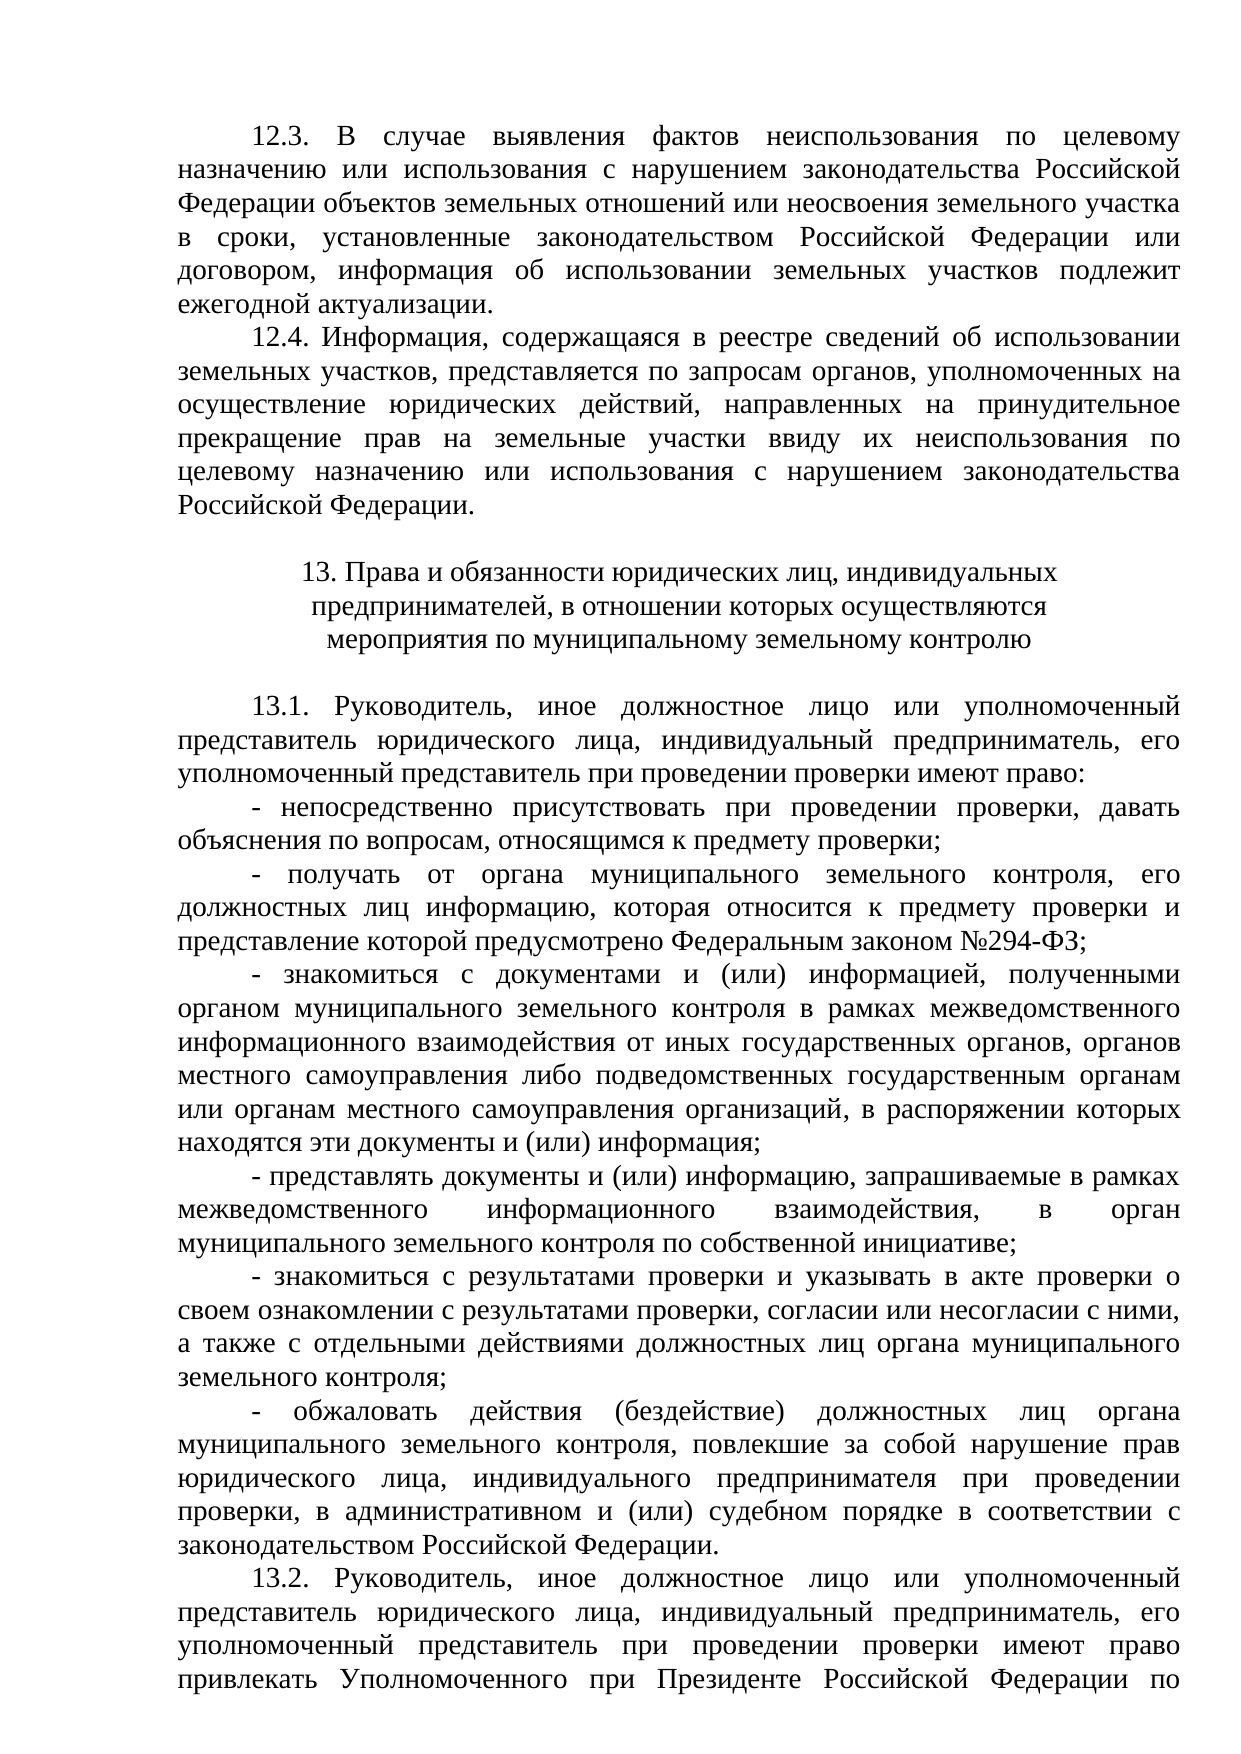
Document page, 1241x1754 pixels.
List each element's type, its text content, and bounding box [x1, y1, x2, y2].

text 12.4. Информация, содержащаяся в реестре сведений об использовании земельных участков, представляется по запросам органов, уполномоченных на осуществление юридических действий, направленных на принудительное прекращение прав на земельные участки ввиду их неиспользования по целевому назначению или использования с нарушением законодательства Российской Федерации. [177, 319, 1181, 521]
text - непосредственно присутствовать при проведении проверки, давать объяснения по вопросам, относящимся к предмету проверки; [177, 789, 1181, 856]
text - знакомиться с результатами проверки и указывать в акте проверки о своем ознакомлении с результатами проверки, согласии или несогласии с ними, а также с отдельными действиями должностных лиц органа муниципального земельного контроля; [177, 1258, 1181, 1393]
text предпринимателей, в отношении которых осуществляются [177, 588, 1181, 621]
text мероприятия по муниципальному земельному контролю [177, 621, 1181, 655]
text - представлять документы и (или) информацию, запрашиваемые в рамках межведомственного информационного взаимодействия, в орган муниципального земельного контроля по собственной инициативе; [177, 1158, 1181, 1258]
text 13.1. Руководитель, иное должностное лицо или уполномоченный представитель юридического лица, индивидуальный предприниматель, его уполномоченный представитель при проведении проверки имеют право: [177, 688, 1181, 789]
text 13. Права и обязанности юридических лиц, индивидуальных [177, 554, 1181, 588]
text 12.3. В случае выявления фактов неиспользования по целевому назначению или использования с нарушением законодательства Российской Федерации объектов земельных отношений или неосвоения земельного участка в сроки, установленные законодательством Российской Федерации или договором, информация об использовании земельных участков подлежит ежегодной актуализации. [177, 118, 1181, 319]
text - получать от органа муниципального земельного контроля, его должностных лиц информацию, которая относится к предмету проверки и представление которой предусмотрено Федеральным законом №294-ФЗ; [177, 856, 1181, 957]
text - обжаловать действия (бездействие) должностных лиц органа муниципального земельного контроля, повлекшие за собой нарушение прав юридического лица, индивидуального предпринимателя при проведении проверки, в административном и (или) судебном порядке в соответствии с законодательством Российской Федерации. [177, 1393, 1181, 1560]
text - знакомиться с документами и (или) информацией, полученными органом муниципального земельного контроля в рамках межведомственного информационного взаимодействия от иных государственных органов, органов местного самоуправления либо подведомственных государственным органам или органам местного самоуправления организаций, в распоряжении которых находятся эти документы и (или) информация; [177, 957, 1181, 1158]
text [177, 1560, 1181, 1694]
